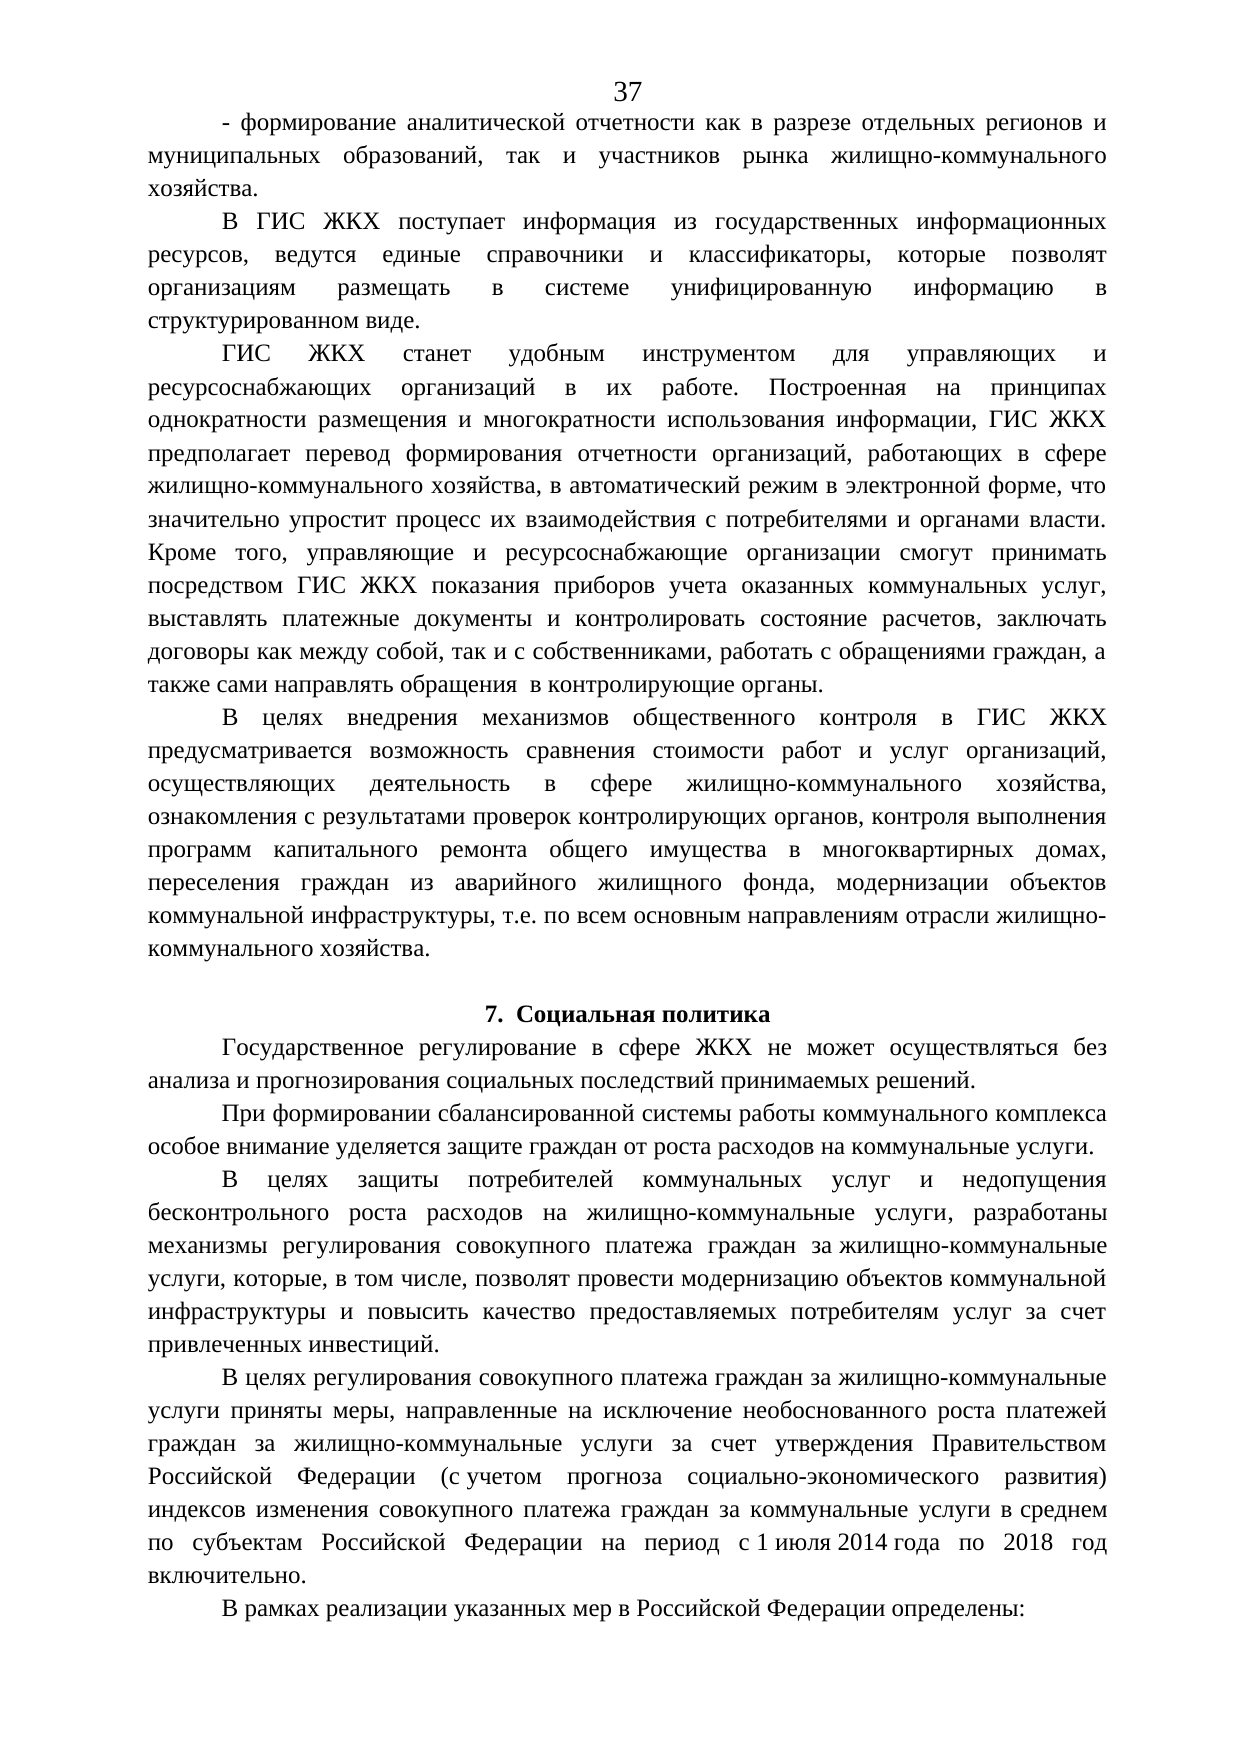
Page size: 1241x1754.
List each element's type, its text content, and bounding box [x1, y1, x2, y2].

text 7. Социальная политика [148, 999, 1107, 1028]
text В целях регулирования совокупного платежа граждан за жилищно-коммунальные услуги приняты меры, направленные на исключение необоснованного роста платежей граждан за жилищно-коммунальные услуги за счет утверждения Правительством Российской Федерации (с учетом прогноза социально-экономического развития) индексов изменения совокупного платежа граждан за коммунальные услуги в среднем по субъектам Российской Федерации на период с 1 июля 2014 года по 2018 год включительно. [148, 1362, 1107, 1589]
text В целях внедрения механизмов общественного контроля в ГИС ЖКХ предусматривается возможность сравнения стоимости работ и услуг организаций, осуществляющих деятельность в сфере жилищно-коммунального хозяйства, ознакомления с результатами проверок контролирующих органов, контроля выполнения программ капитального ремонта общего имущества в многоквартирных домах, переселения граждан из аварийного жилищного фонда, модернизации объектов коммунальной инфраструктуры, т.е. по всем основным направлениям отрасли жилищно-коммунального хозяйства. [148, 702, 1107, 962]
text В рамках реализации указанных мер в Российской Федерации определены: [148, 1593, 1107, 1622]
text ГИС ЖКХ станет удобным инструментом для управляющих и ресурсоснабжающих организаций в их работе. Построенная на принципах однократности размещения и многократности использования информации, ГИС ЖКХ предполагает перевод формирования отчетности организаций, работающих в сфере жилищно-коммунального хозяйства, в автоматический режим в электронной форме, что значительно упростит процесс их взаимодействия с потребителями и органами власти. Кроме того, управляющие и ресурсоснабжающие организации смогут принимать посредством ГИС ЖКХ показания приборов учета оказанных коммунальных услуг, выставлять платежные документы и контролировать состояние расчетов, заключать договоры как между собой, так и с собственниками, работать с обращениями граждан, а также сами направлять обращения в контролирующие органы. [148, 338, 1107, 697]
text Государственное регулирование в сфере ЖКХ не может осуществляться без анализа и прогнозирования социальных последствий принимаемых решений. [148, 1032, 1107, 1094]
text При формировании сбалансированной системы работы коммунального комплекса особое внимание уделяется защите граждан от роста расходов на коммунальные услуги. [148, 1098, 1107, 1160]
text В целях защиты потребителей коммунальных услуг и недопущения бесконтрольного роста расходов на жилищно-коммунальные услуги, разработаны механизмы регулирования совокупного платежа граждан за жилищно-коммунальные услуги, которые, в том числе, позволят провести модернизацию объектов коммунальной инфраструктуры и повысить качество предоставляемых потребителям услуг за счет привлеченных инвестиций. [148, 1164, 1107, 1358]
text В ГИС ЖКХ поступает информация из государственных информационных ресурсов, ведутся единые справочники и классификаторы, которые позволят организациям размещать в системе унифицированную информацию в структурированном виде. [148, 206, 1107, 334]
text - формирование аналитической отчетности как в разрезе отдельных регионов и муниципальных образований, так и участников рынка жилищно-коммунального хозяйства. [148, 107, 1107, 202]
